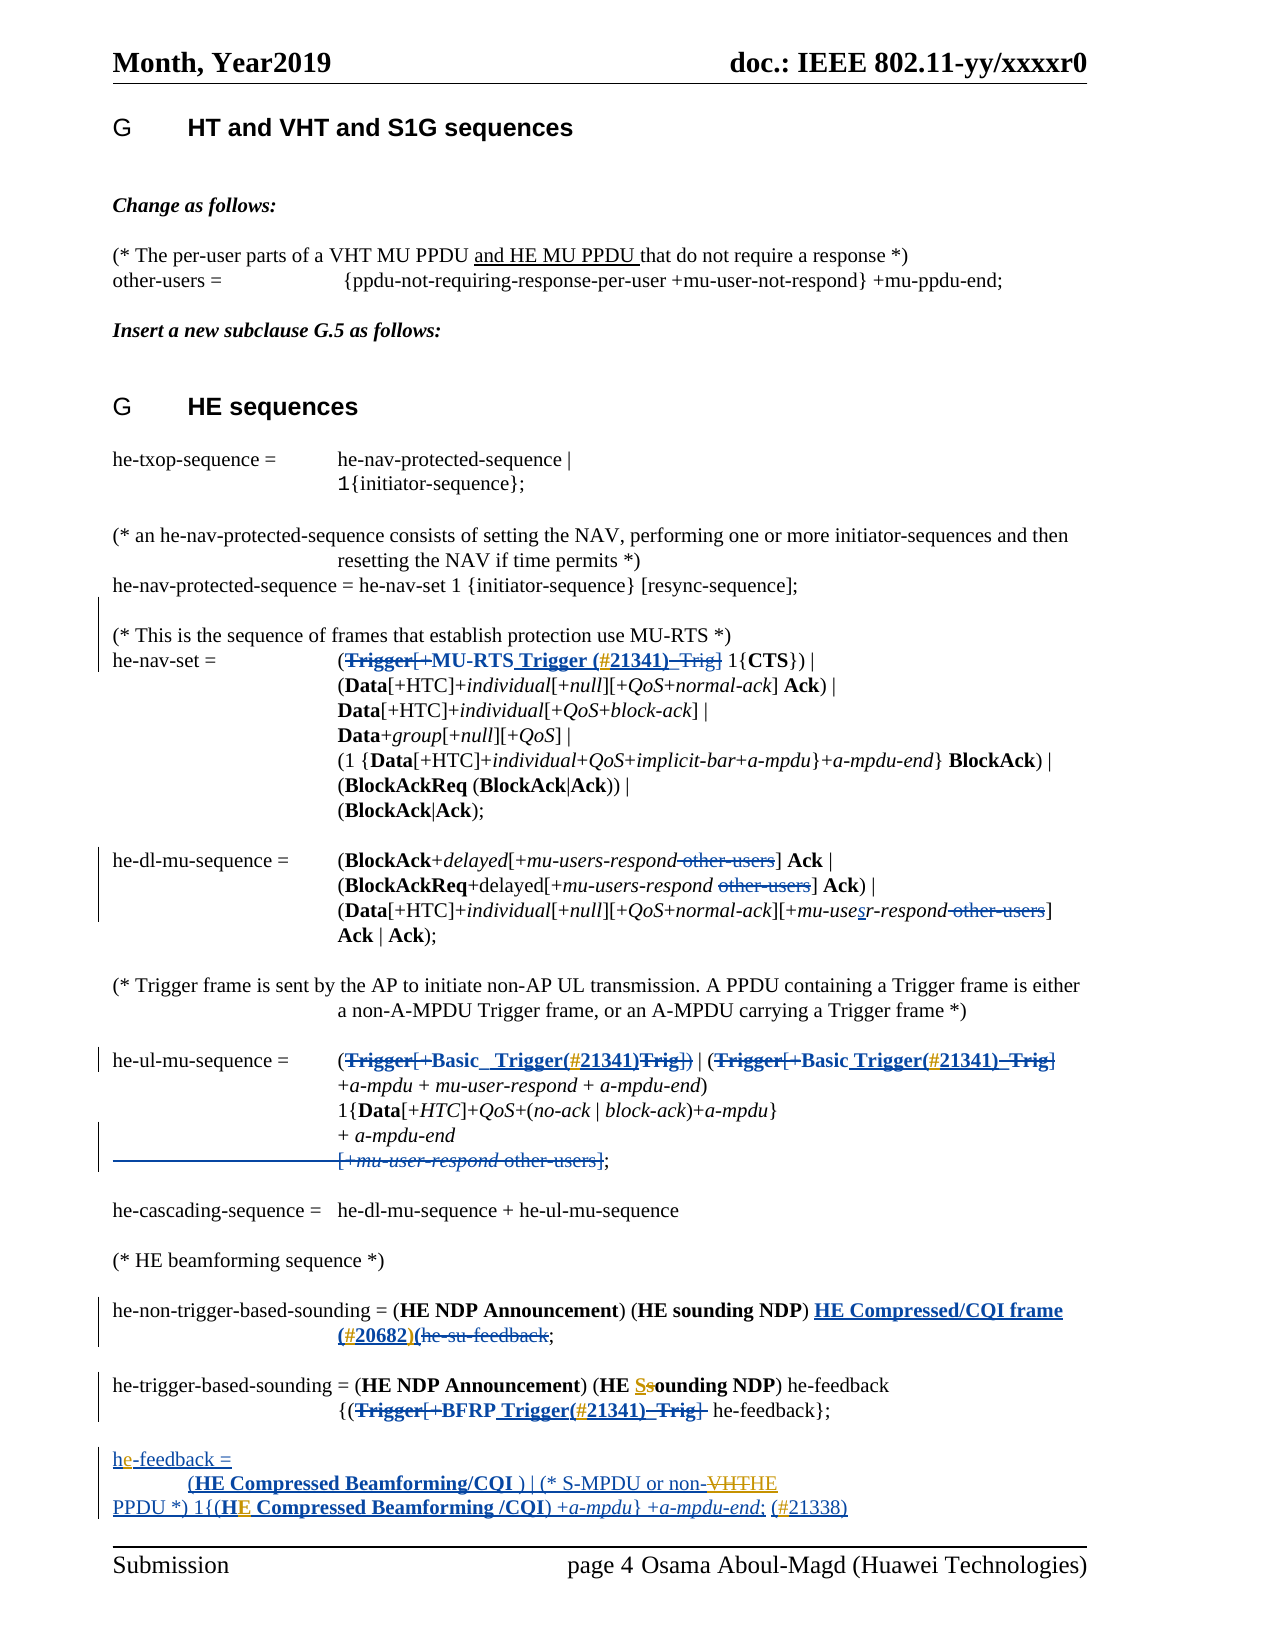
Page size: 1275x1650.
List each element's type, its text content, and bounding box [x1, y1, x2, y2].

text (BlockAck|Ack); [112, 797, 1087, 822]
text (* The per-user parts of a VHT MU PPDU and HE MU PPDU that do not require a response *) [112, 242, 1087, 267]
text ; [112, 1147, 1087, 1172]
text (1 {Data[+HTC]+individual+QoS+implicit-bar+a-mpdu}+a-mpdu-end} BlockAck) | [112, 747, 1087, 772]
text 1{initiator-sequence}; [112, 471, 1087, 497]
text Data[+HTC]+individual[+QoS+block-ack] | [112, 697, 1087, 722]
text + a-mpdu-end [112, 1122, 1087, 1147]
text (Data[+HTC]+individual[+null][+QoS+normal-ack][+mu-user-respond] Ack | Ack); [112, 897, 1087, 947]
list HT and VHT and S1G sequences [112, 112, 1087, 142]
text (Data[+HTC]+individual[+null][+QoS+normal-ack] Ack) | [112, 672, 1087, 697]
text (* HE beamforming sequence *) [112, 1247, 1087, 1272]
text (BlockAckReq+delayed[+mu-users-respond ] Ack) | [112, 872, 1087, 897]
text he-dl-mu-sequence = (BlockAck+delayed[+mu-users-respond] Ack | [112, 847, 1087, 872]
text (* Trigger frame is sent by the AP to initiate non-AP UL transmission. A PPDU containing a Trigger frame is either a non-A-MPDU Trigger frame, or an A-MPDU carrying a Trigger frame *) [112, 972, 1087, 1022]
text Insert a new subclause G.5 as follows: [112, 317, 1087, 342]
text he-cascading-sequence = he-dl-mu-sequence + he-ul-mu-sequence [112, 1197, 1087, 1222]
text (* This is the sequence of frames that establish protection use MU-RTS *) [112, 622, 1087, 647]
text he-nav-set = (MU-RTS 1{CTS}) | [112, 647, 1087, 672]
text he-nav-protected-sequence = he-nav-set 1 {initiator-sequence} [resync-sequence]; [112, 572, 1087, 597]
text other-users = {ppdu-not-requiring-response-per-user +mu-user-not-respond} +mu-ppdu-end; [112, 267, 1087, 292]
text he-txop-sequence = he-nav-protected-sequence | [112, 446, 1087, 471]
text {(BFRP he-feedback}; [112, 1397, 1087, 1422]
text (* an he-nav-protected-sequence consists of setting the NAV, performing one or more initiator-sequences and then resetting the NAV if time permits *) [112, 522, 1087, 572]
text Change as follows: [112, 192, 1087, 217]
text he-ul-mu-sequence = (Basic_ | (Basic +a-mpdu + mu-user-respond + a-mpdu-end) [112, 1047, 1087, 1097]
list HE sequences [112, 392, 1087, 421]
text (BlockAckReq (BlockAck|Ack)) | [112, 772, 1087, 797]
text he-trigger-based-sounding = (HE NDP Announcement) (HE ounding NDP) he-feedback [112, 1372, 1087, 1397]
text he-non-trigger-based-sounding = (HE NDP Announcement) (HE sounding NDP) ; [112, 1297, 1087, 1347]
text Data+group[+null][+QoS] | [112, 722, 1087, 747]
text 1{Data[+HTC]+QoS+(no-ack | block-ack)+a-mpdu} [112, 1097, 1087, 1122]
